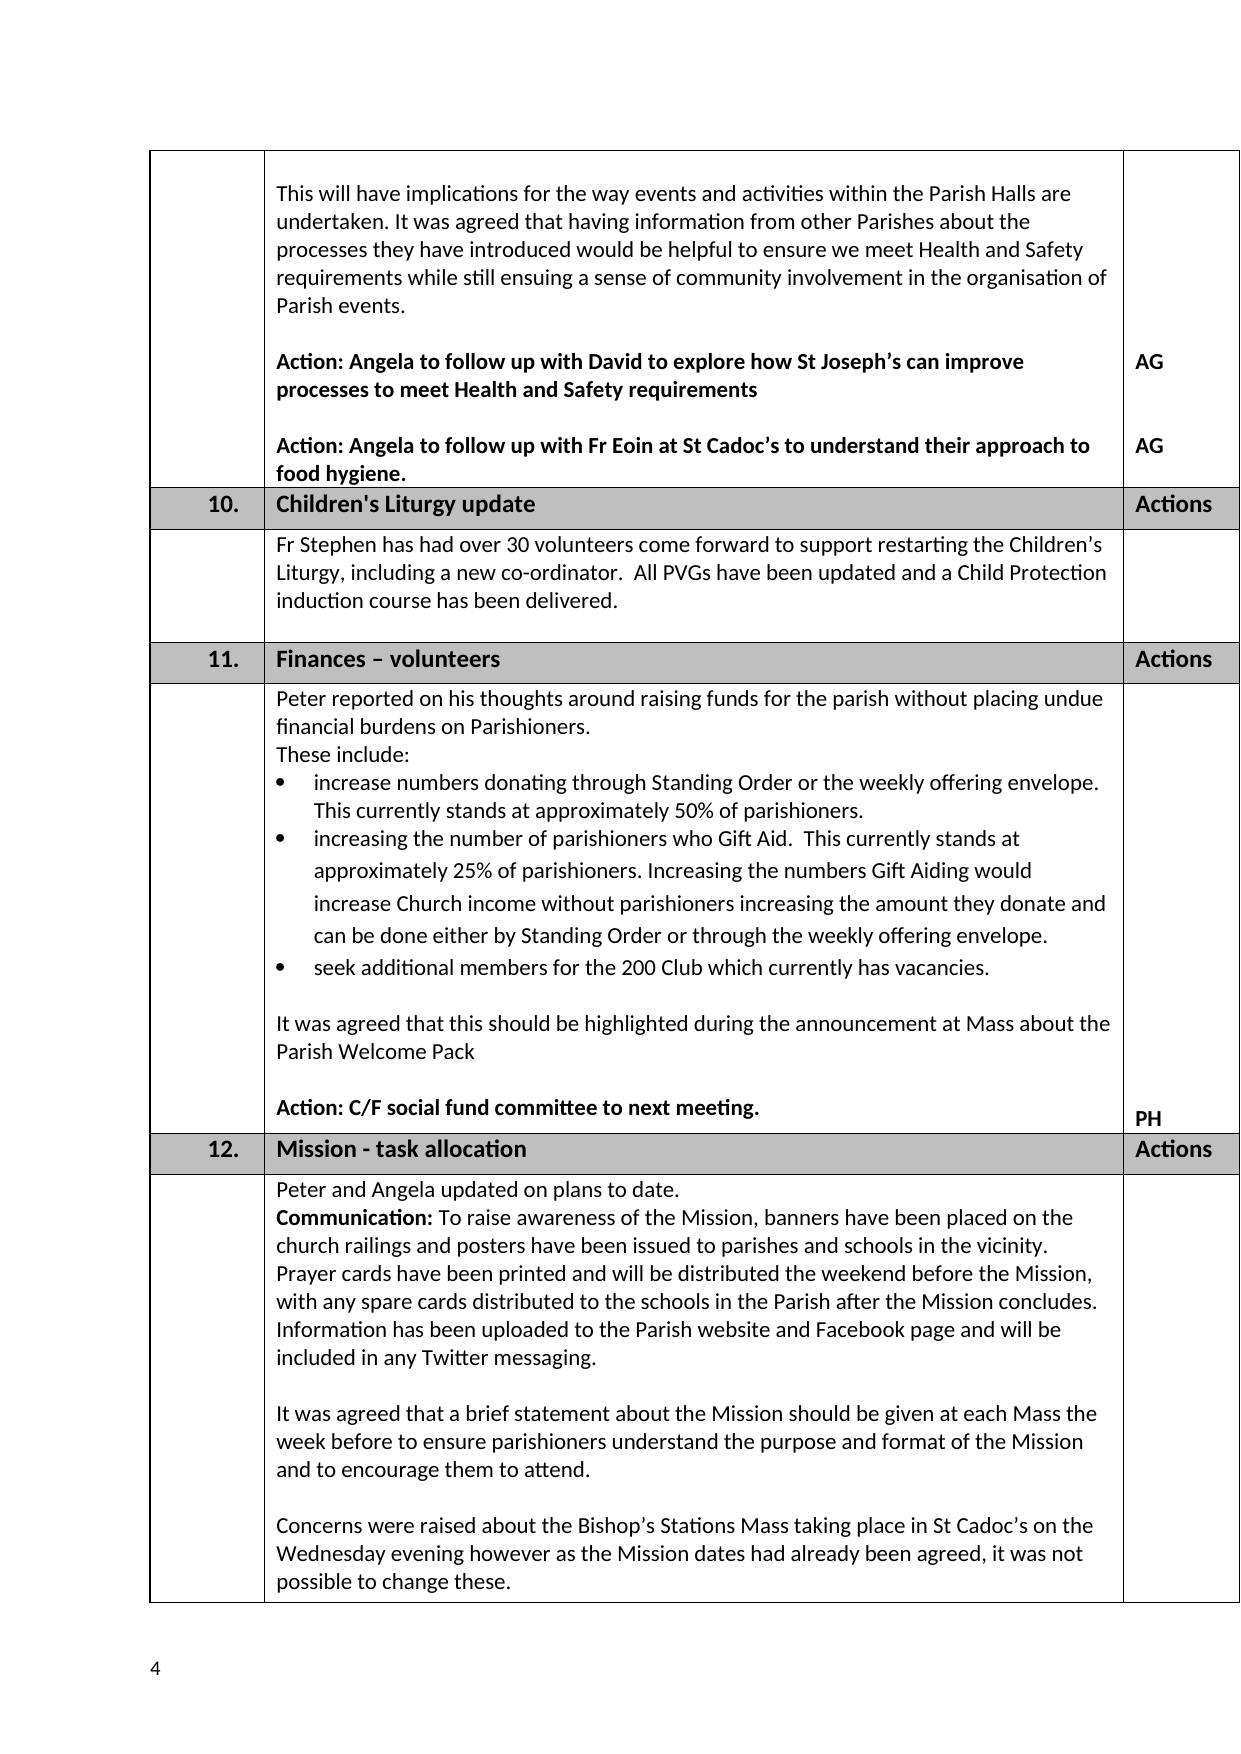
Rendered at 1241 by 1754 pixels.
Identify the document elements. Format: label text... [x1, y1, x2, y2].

table_cell [151, 1134, 264, 1174]
table_cell AG AG [1124, 151, 1239, 487]
table_cell [151, 684, 264, 1132]
table_cell Fr Stephen has had over 30 volunteers come forward to support restarting the Children’s Liturgy, including a new co-ordinator. All PVGs have been updated and a Child Protection induction course has been delivered. [265, 530, 1123, 642]
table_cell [265, 151, 1123, 487]
table_cell Finances – volunteers [265, 643, 1123, 683]
table_cell Actions [1124, 488, 1239, 529]
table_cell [265, 1175, 1123, 1602]
table_cell [1124, 530, 1239, 642]
table_cell [151, 1175, 264, 1602]
table_cell [151, 530, 264, 642]
table_cell [151, 151, 264, 487]
table_cell [151, 643, 264, 683]
table_cell Children's Liturgy update [265, 488, 1123, 529]
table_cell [1124, 1175, 1239, 1602]
table_cell Actions [1124, 643, 1239, 683]
table_cell Mission - task allocation [265, 1134, 1123, 1174]
table_cell [151, 488, 264, 529]
table_cell Peter reported on his thoughts around raising funds for the parish without placing undue financial burdens on Parishioners. These include: increase numbers donating through Standing Order or the weekly offering envelope. This currently stands at approximately 50% of parishioners. increasing the number of parishioners who Gift Aid. This currently stands at approximately 25% of parishioners. Increasing the numbers Gift Aiding would increase Church income without parishioners increasing the amount they donate and can be done either by Standing Order or through the weekly offering envelope. seek additional members for the 200 Club which currently has vacancies. It was agreed that this should be highlighted during the announcement at Mass about the Parish Welcome Pack Action: C/F social fund committee to next meeting. [265, 684, 1123, 1132]
table_cell PH [1124, 684, 1239, 1132]
table_cell Actions [1124, 1134, 1239, 1174]
